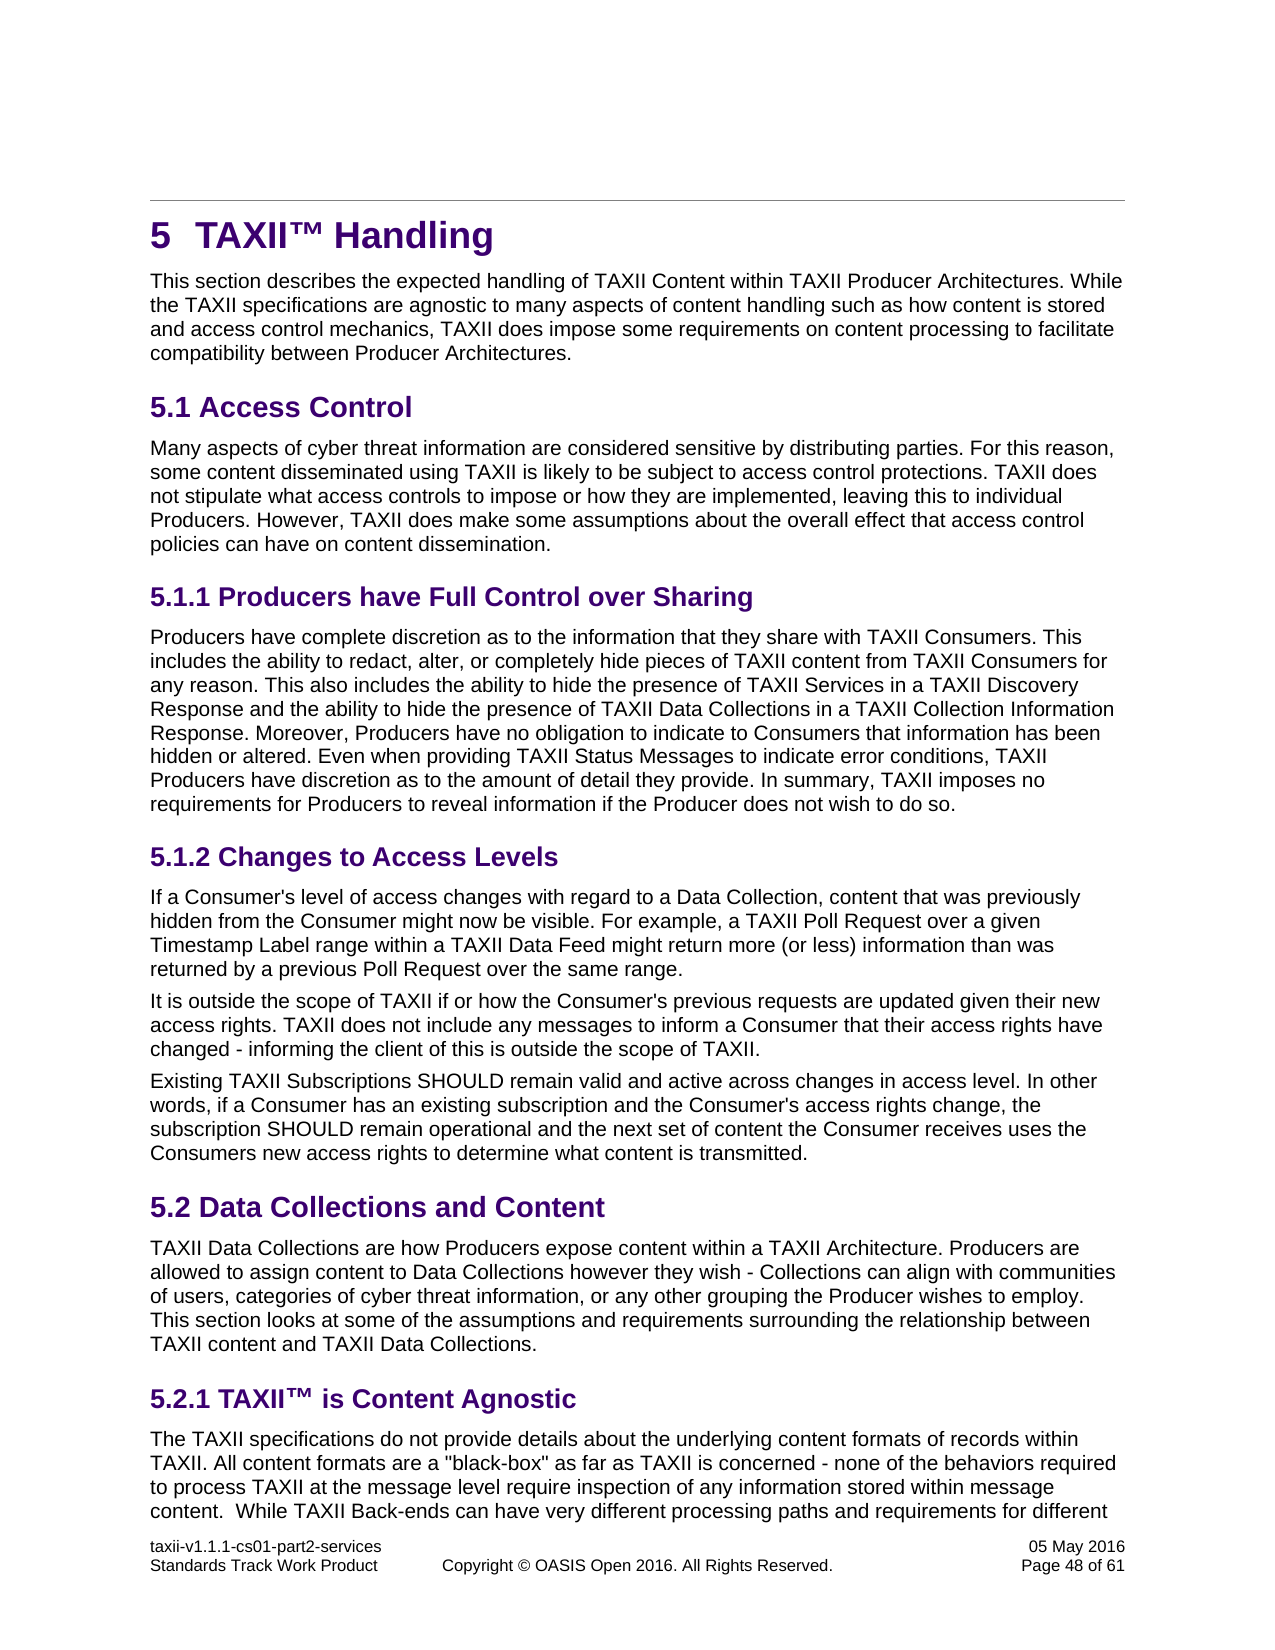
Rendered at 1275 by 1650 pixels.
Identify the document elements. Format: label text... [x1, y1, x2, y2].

subtitle Data Collections and Content [150, 1190, 1125, 1224]
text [150, 1427, 1125, 1523]
subtitle TAXII™ Handling [150, 201, 1125, 257]
text Many aspects of cyber threat information are considered sensitive by distributing parties. For this reason, some content disseminated using TAXII is likely to be subject to access control protections. TAXII does not stipulate what access controls to impose or how they are implemented, leaving this to individual Producers. However, TAXII does make some assumptions about the overall effect that access control policies can have on content dissemination. [150, 436, 1125, 556]
text Existing TAXII Subscriptions SHOULD remain valid and active across changes in access level. In other words, if a Consumer has an existing subscription and the Consumer's access rights change, the subscription SHOULD remain operational and the next set of content the Consumer receives uses the Consumers new access rights to determine what content is transmitted. [150, 1069, 1125, 1165]
text This section describes the expected handling of TAXII Content within TAXII Producer Architectures. While the TAXII specifications are agnostic to many aspects of content handling such as how content is stored and access control mechanics, TAXII does impose some requirements on content processing to facilitate compatibility between Producer Architectures. [150, 269, 1125, 365]
subtitle Access Control [150, 390, 1125, 423]
text It is outside the scope of TAXII if or how the Consumer's previous requests are updated given their new access rights. TAXII does not include any messages to inform a Consumer that their access rights have changed - informing the client of this is outside the scope of TAXII. [150, 989, 1125, 1061]
subtitle Producers have Full Control over Sharing [150, 581, 1125, 612]
subtitle TAXII™ is Content Agnostic [150, 1381, 1125, 1414]
subtitle Changes to Access Levels [150, 841, 1125, 872]
text If a Consumer's level of access changes with regard to a Data Collection, content that was previously hidden from the Consumer might now be visible. For example, a TAXII Poll Request over a given Timestamp Label range within a TAXII Data Feed might return more (or less) information than was returned by a previous Poll Request over the same range. [150, 885, 1125, 981]
text Producers have complete discretion as to the information that they share with TAXII Consumers. This includes the ability to redact, alter, or completely hide pieces of TAXII content from TAXII Consumers for any reason. This also includes the ability to hide the presence of TAXII Services in a TAXII Discovery Response and the ability to hide the presence of TAXII Data Collections in a TAXII Collection Information Response. Moreover, Producers have no obligation to indicate to Consumers that information has been hidden or altered. Even when providing TAXII Status Messages to indicate error conditions, TAXII Producers have discretion as to the amount of detail they provide. In summary, TAXII imposes no requirements for Producers to reveal information if the Producer does not wish to do so. [150, 624, 1125, 816]
text TAXII Data Collections are how Producers expose content within a TAXII Architecture. Producers are allowed to assign content to Data Collections however they wish - Collections can align with communities of users, categories of cyber threat information, or any other grouping the Producer wishes to employ. This section looks at some of the assumptions and requirements surrounding the relationship between TAXII content and TAXII Data Collections. [150, 1236, 1125, 1356]
